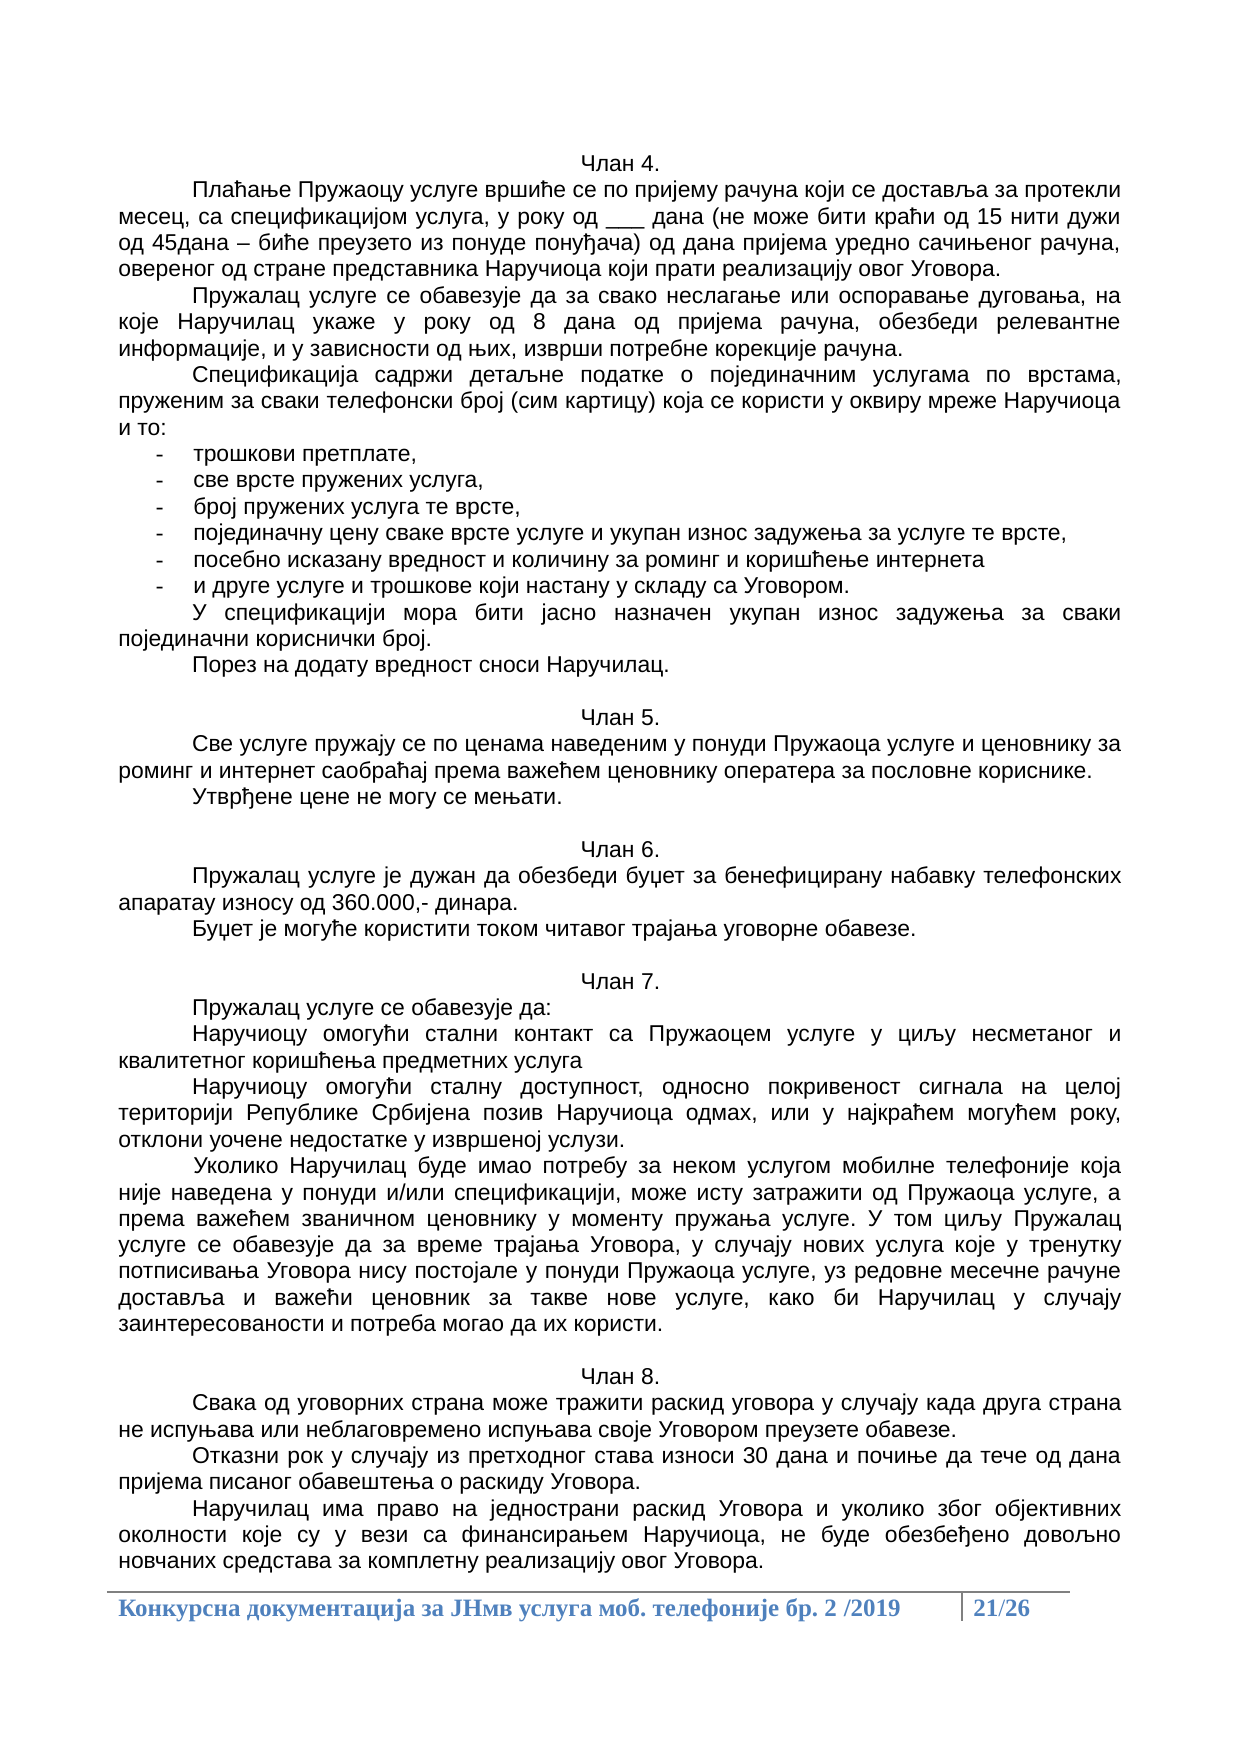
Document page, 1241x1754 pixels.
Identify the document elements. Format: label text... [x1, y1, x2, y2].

text Члан 5. [118, 704, 1122, 730]
text У спецификацији мора бити јасно назначен укупан износ задужења за сваки појединачни кориснички број. [118, 599, 1122, 651]
text Пружалац услуге је дужан да обезбеди буџет за бенефицирану набавку телефонских апаратау износу од 360.000,- динара. [118, 862, 1122, 915]
list све врсте пружених услуга, [156, 466, 1122, 493]
text Порез на додату вредност сноси Наручилац. [118, 651, 1122, 678]
text Наручилац има право на једнострани раскид Уговора и уколико због објективних околности које су у вези са финансирањем Наручиоца, не буде обезбеђено довољно новчаних средстава за комплетну реализацију овог Уговора. [118, 1495, 1122, 1574]
text Наручиоцу омогући сталну доступност, односно покривеност сигнала на целој територији Републике Србијена позив Наручиоца одмах, или у најкраћем могућем року, отклони уочене недостатке у извршеној услузи. [118, 1073, 1122, 1152]
list и друге услуге и трошкове који настану у складу са Уговором. [156, 572, 1122, 599]
text Уколико Наручилац буде имао потребу за неком услугом мобилне телефоније која није наведена у понуди и/или спецификацији, може исту затражити од Пружаоца услуге, а према важећем званичном ценовнику у моменту пружања услуге. У том циљу Пружалац услуге се обавезује да за време трајања Уговора, у случају нових услуга које у тренутку потписивања Уговора нису постојале у понуди Пружаоца услуге, уз редовне месечне рачуне доставља и важећи ценовник за такве нове услуге, како би Наручилац у случају заинтересованости и потреба могао да их користи. [118, 1152, 1122, 1337]
text Члан 7. [118, 968, 1122, 994]
text Члан 6. [118, 836, 1122, 862]
text Спецификација садржи детаљне податке о појединачним услугама по врстама, пруженим за сваки телефонски број (сим картицу) која се користи у оквиру мреже Наручиоца и то: [118, 361, 1122, 440]
text Плаћање Пружаоцу услуге вршиће се по пријему рачуна који се доставља за протекли месец, са спецификацијом услуга, у року од ___ дана (не може бити краћи од 15 нити дужи од 45дана – биће преузето из понуде понуђача) од дана пријема уредно сачињеног рачуна, овереног од стране представника Наручиоца који прати реализацију овог Уговора. [118, 176, 1122, 282]
text Члан 4. [118, 150, 1122, 176]
text Свака од уговорних страна може тражити раскид уговора у случају када друга страна не испуњава или неблаговремено испуњава своје Уговором преузете обавезе. [118, 1389, 1122, 1442]
list појединачну цену сваке врсте услуге и укупан износ задужења за услуге те врсте, [156, 519, 1122, 546]
list трошкови претплате, [156, 440, 1122, 466]
text Пружалац услуге се обавезује да: [118, 994, 1122, 1020]
text Пружалац услуге се обавезује да за свако неслагање или оспоравање дуговања, на које Наручилац укаже у року од 8 дана од пријема рачуна, обезбеди релевантне информације, и у зависности од њих, изврши потребне корекције рачуна. [118, 282, 1122, 361]
text Буџет је могуће користити током читавог трајања уговорне обавезе. [118, 915, 1122, 941]
text Утврђене цене не могу се мењати. [118, 783, 1122, 809]
list број пружених услуга те врсте, [156, 493, 1122, 519]
list посебно исказану вредност и количину за роминг и коришћење интернета [156, 546, 1122, 572]
text Све услуге пружају се по ценама наведеним у понуди Пружаоца услуге и ценовнику за роминг и интернет саобраћај према важећем ценовнику оператера за пословне кориснике. [118, 730, 1122, 783]
text Отказни рок у случају из претходног става износи 30 дана и почиње да тече од дана пријема писаног обавештења о раскиду Уговора. [118, 1442, 1122, 1495]
text Члан 8. [118, 1363, 1122, 1389]
text Наручиоцу омогући стални контакт са Пружаоцем услуге у циљу несметаног и квалитетног коришћења предметних услуга [118, 1020, 1122, 1073]
